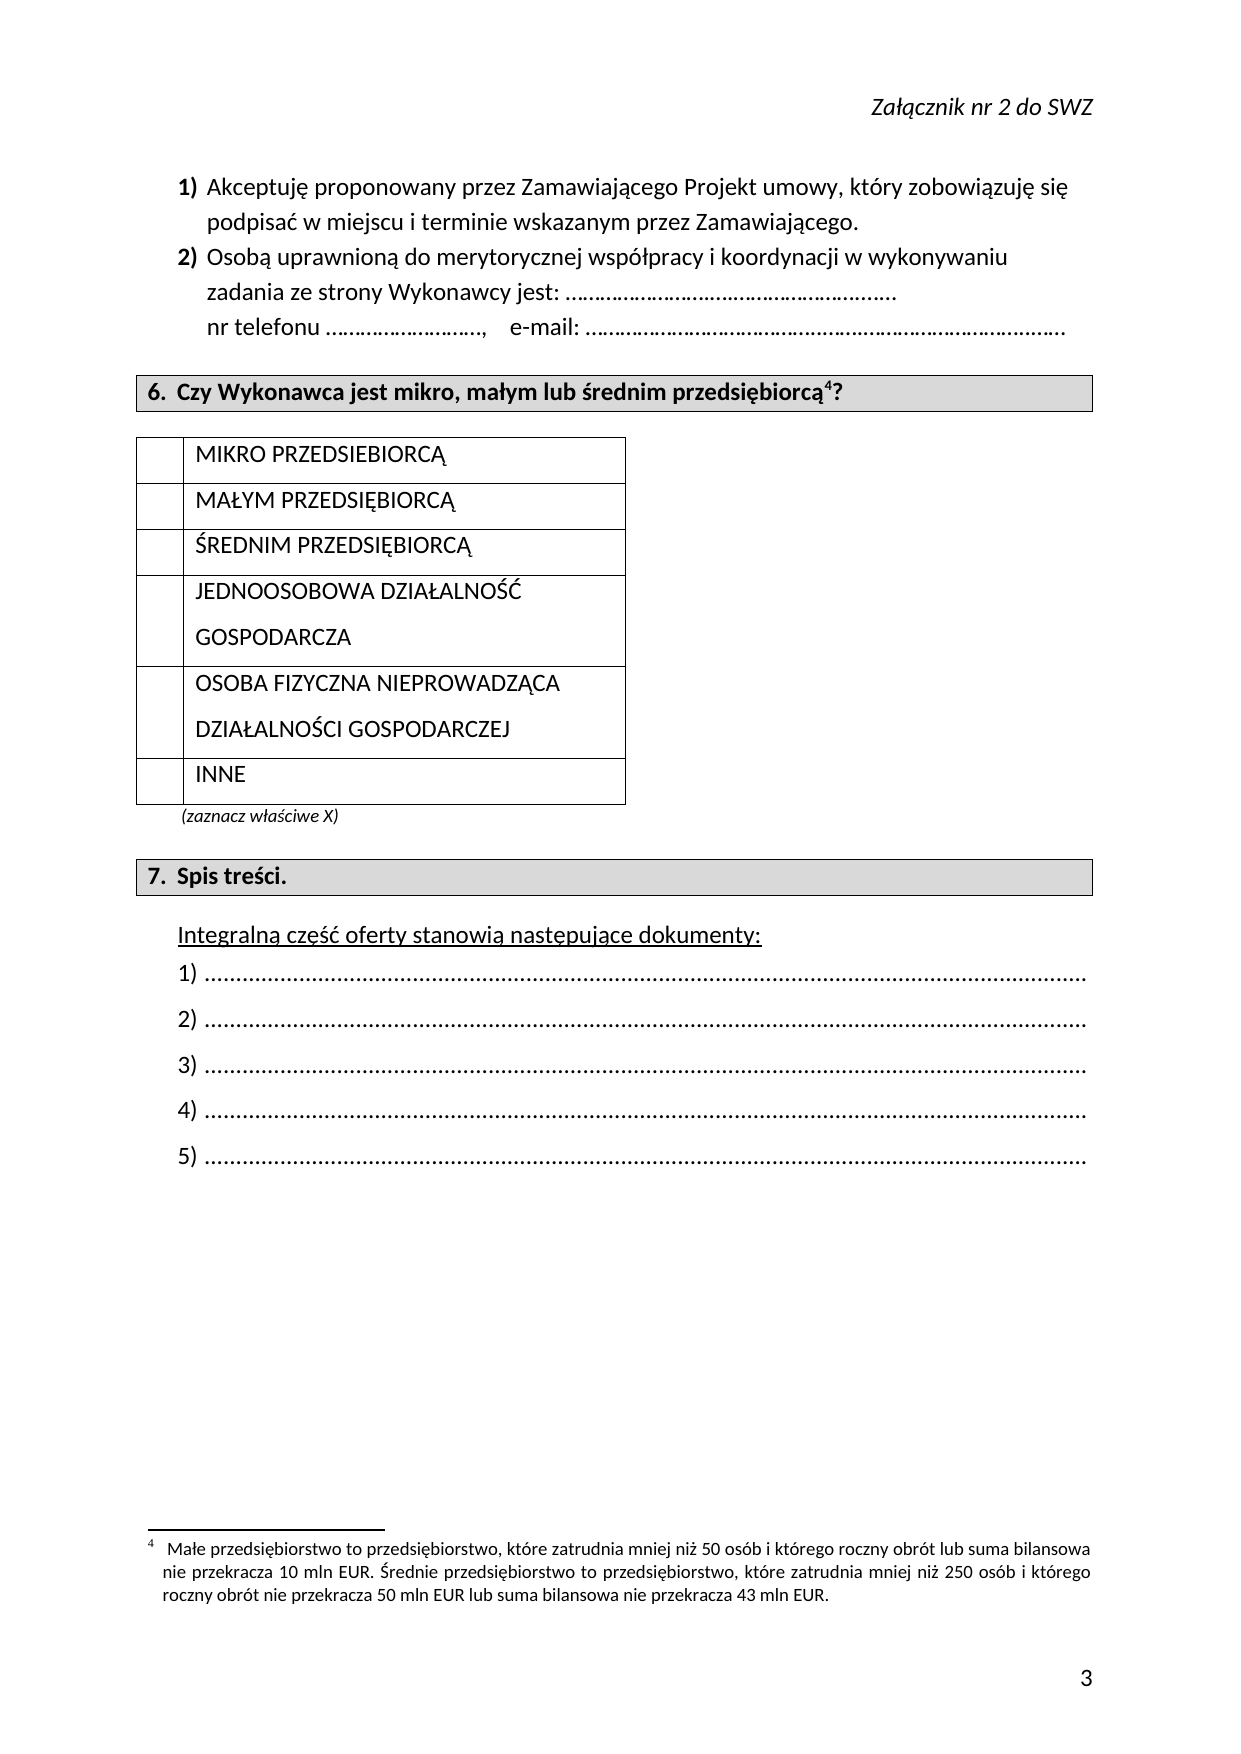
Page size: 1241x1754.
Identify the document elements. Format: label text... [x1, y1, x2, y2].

table_header Czy Wykonawca jest mikro, małym lub średnim przedsiębiorcą? [137, 376, 1092, 411]
table_cell OSOBA FIZYCZNA NIEPROWADZĄCA DZIAŁALNOŚCI GOSPODARCZEJ [184, 667, 625, 758]
table_cell MAŁYM PRZEDSIĘBIORCĄ [184, 484, 625, 529]
table_cell [137, 576, 183, 666]
list ............................................................................................................................................ [177, 1095, 1093, 1125]
list ............................................................................................................................................ [177, 1140, 1093, 1171]
list ............................................................................................................................................ [177, 1003, 1093, 1034]
table_header Akceptuję proponowany przez Zamawiającego Projekt umowy, który zobowiązuję się podpisać w miejscu i terminie wskazanym przez Zamawiającego. Osobą uprawnioną do merytorycznej współpracy i koordynacji w wykonywaniu zadania ze strony Wykonawcy jest: …………………….….…………………....… nr telefonu ………………………, e-mail: …………………………………..…….………………………..…… [136, 171, 1081, 360]
table_header MIKRO PRZEDSIEBIORCĄ [184, 438, 625, 483]
table_cell ŚREDNIM PRZEDSIĘBIORCĄ [184, 530, 625, 574]
table_cell [137, 759, 183, 803]
table_header Spis treści. [137, 860, 1092, 895]
table_cell INNE [184, 759, 625, 803]
text (zaznacz właściwe X) [181, 804, 1093, 827]
table_cell JEDNOOSOBOWA DZIAŁALNOŚĆ GOSPODARCZA [184, 576, 625, 666]
list ............................................................................................................................................ [177, 957, 1093, 988]
table_header [137, 438, 183, 483]
table_cell [137, 484, 183, 529]
list ............................................................................................................................................ [177, 1049, 1093, 1079]
text Integralną część oferty stanowią następujące dokumenty: [148, 919, 1093, 950]
table_cell [137, 667, 183, 758]
table_cell [137, 530, 183, 574]
